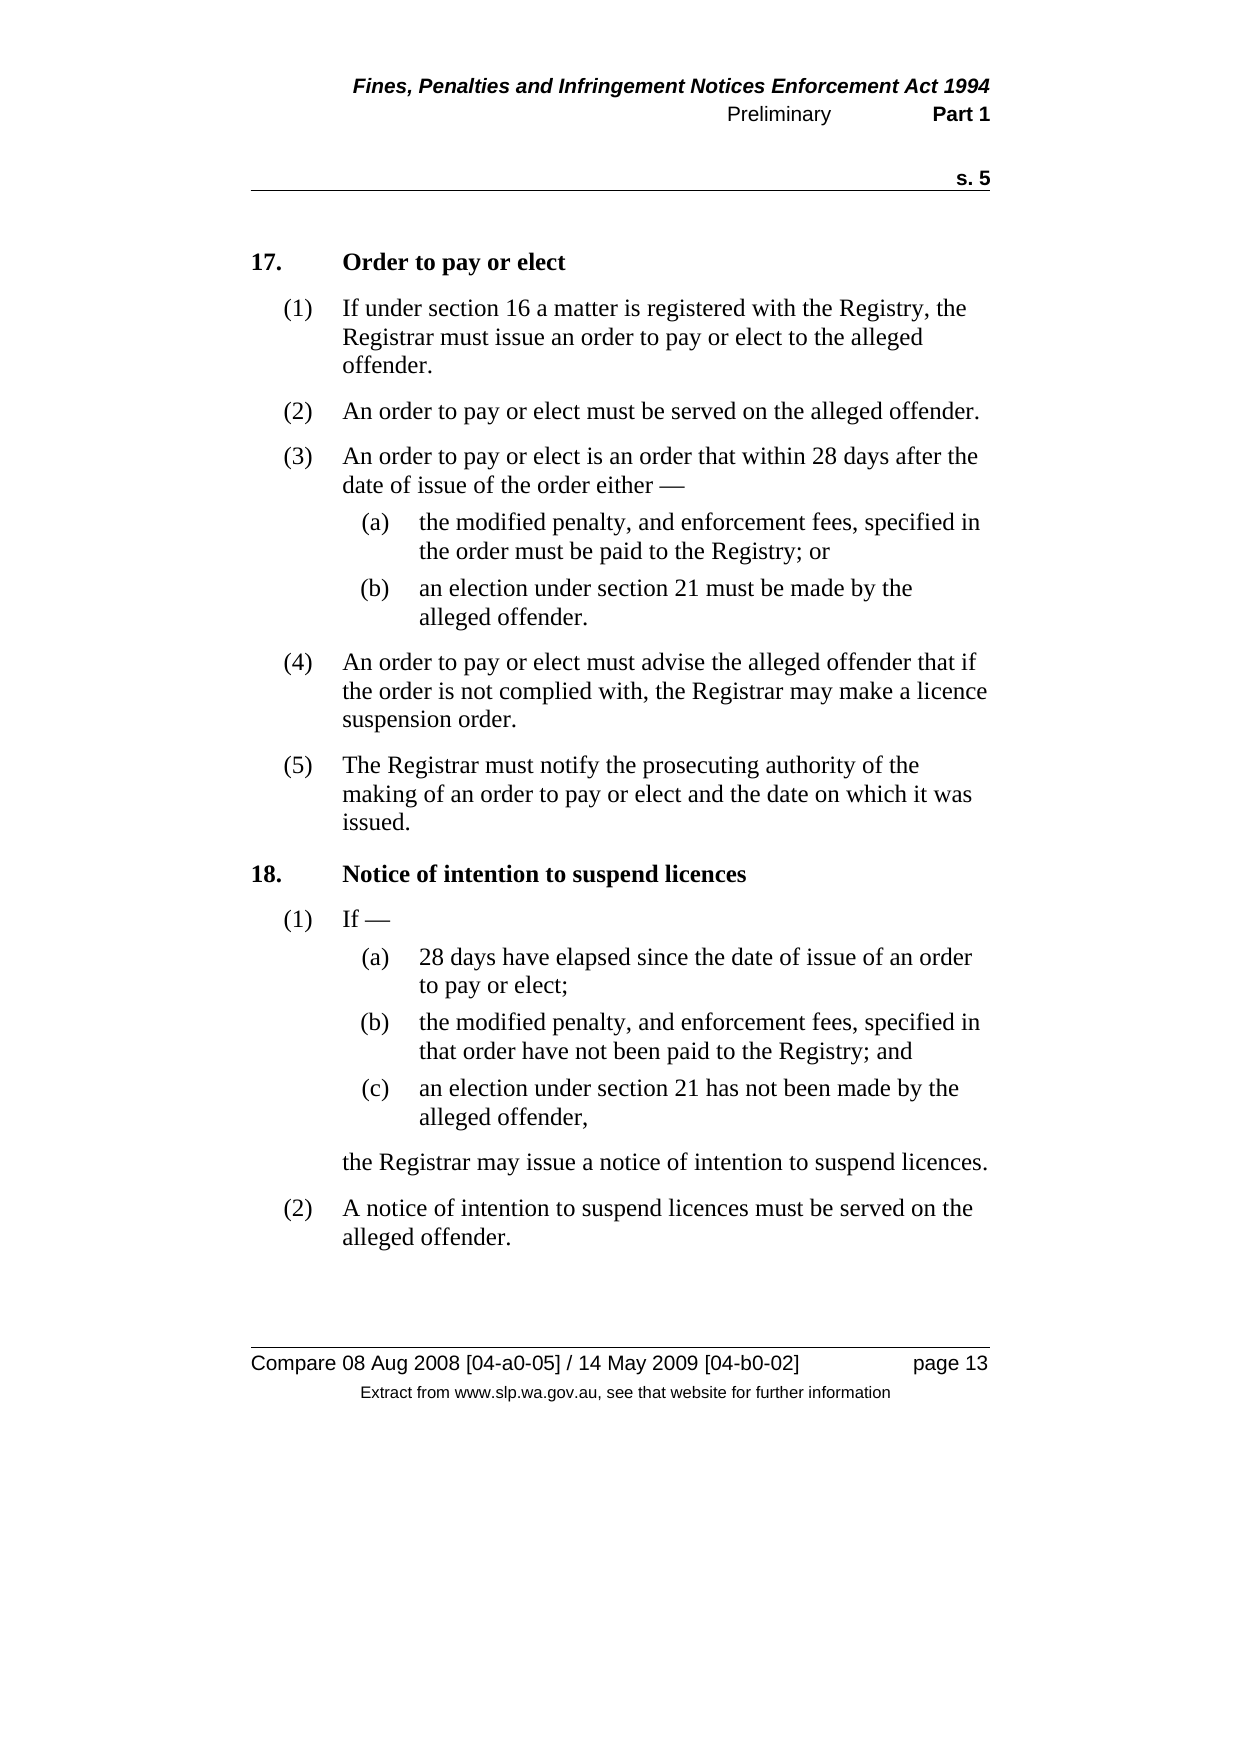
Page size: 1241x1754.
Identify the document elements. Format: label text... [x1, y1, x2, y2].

text (1) If under section 16 a matter is registered with the Registry, the Registrar must issue an order to pay or elect to the alleged offender. [251, 293, 990, 379]
text (a) 28 days have elapsed since the date of issue of an order to pay or elect; [251, 942, 990, 999]
text (2) An order to pay or elect must be served on the alleged offender. [251, 396, 990, 424]
text (a) the modified penalty, and enforcement fees, specified in the order must be paid to the Registry; or [251, 507, 990, 564]
text (b) an election under section 21 must be made by the alleged offender. [251, 573, 990, 630]
subtitle 17. Order to pay or elect [251, 247, 990, 276]
text (b) the modified penalty, and enforcement fees, specified in that order have not been paid to the Registry; and [251, 1007, 990, 1065]
subtitle 18. Notice of intention to suspend licences [251, 859, 990, 888]
text the Registrar may issue a notice of intention to suspend licences. [251, 1147, 990, 1176]
text (4) An order to pay or elect must advise the alleged offender that if the order is not complied with, the Registrar may make a licence suspension order. [251, 647, 990, 733]
text (2) A notice of intention to suspend licences must be served on the alleged offender. [251, 1193, 990, 1250]
text (3) An order to pay or elect is an order that within 28 days after the date of issue of the order either — [251, 441, 990, 499]
text (5) The Registrar must notify the prosecuting authority of the making of an order to pay or elect and the date on which it was issued. [251, 750, 990, 836]
text (c) an election under section 21 has not been made by the alleged offender, [251, 1073, 990, 1131]
text (1) If — [251, 904, 990, 933]
